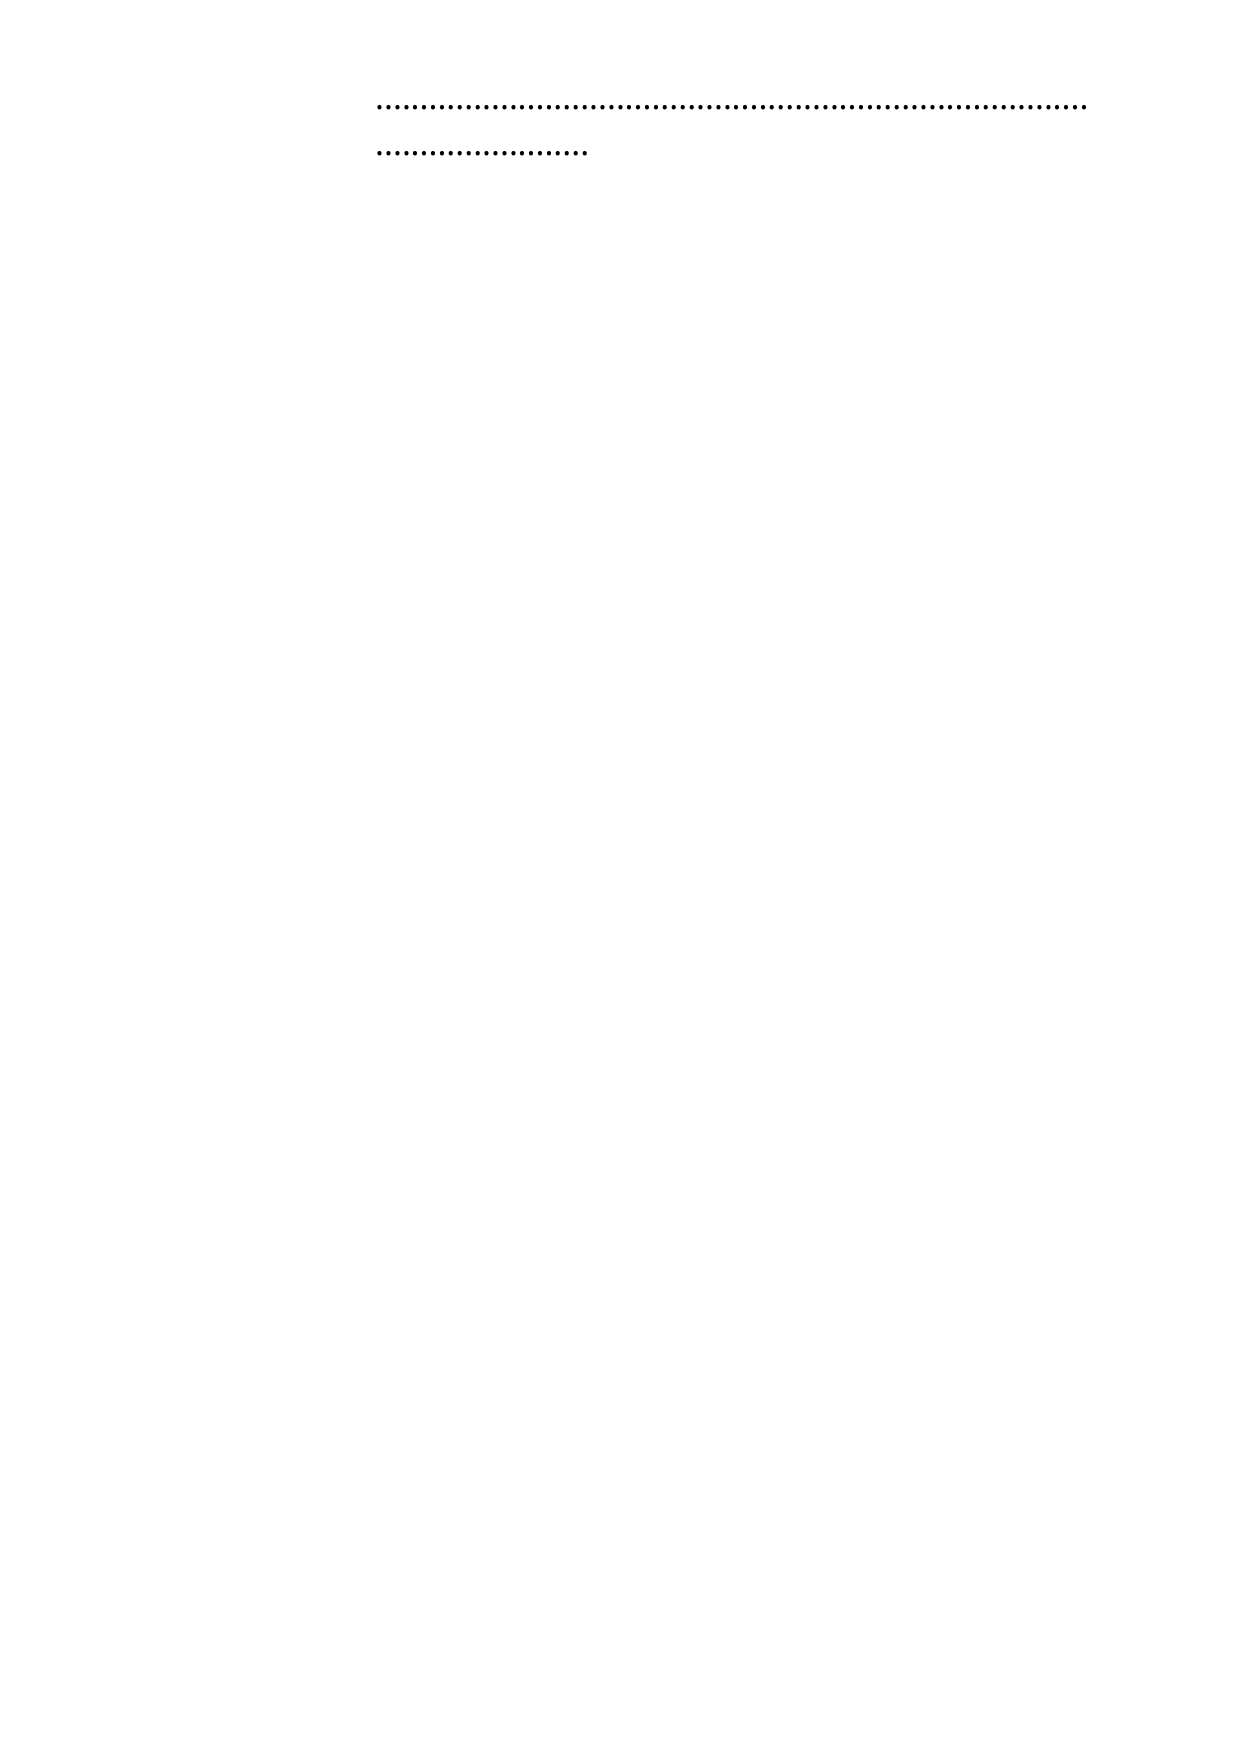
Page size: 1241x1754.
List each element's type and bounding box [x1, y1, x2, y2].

text [150, 74, 1093, 165]
